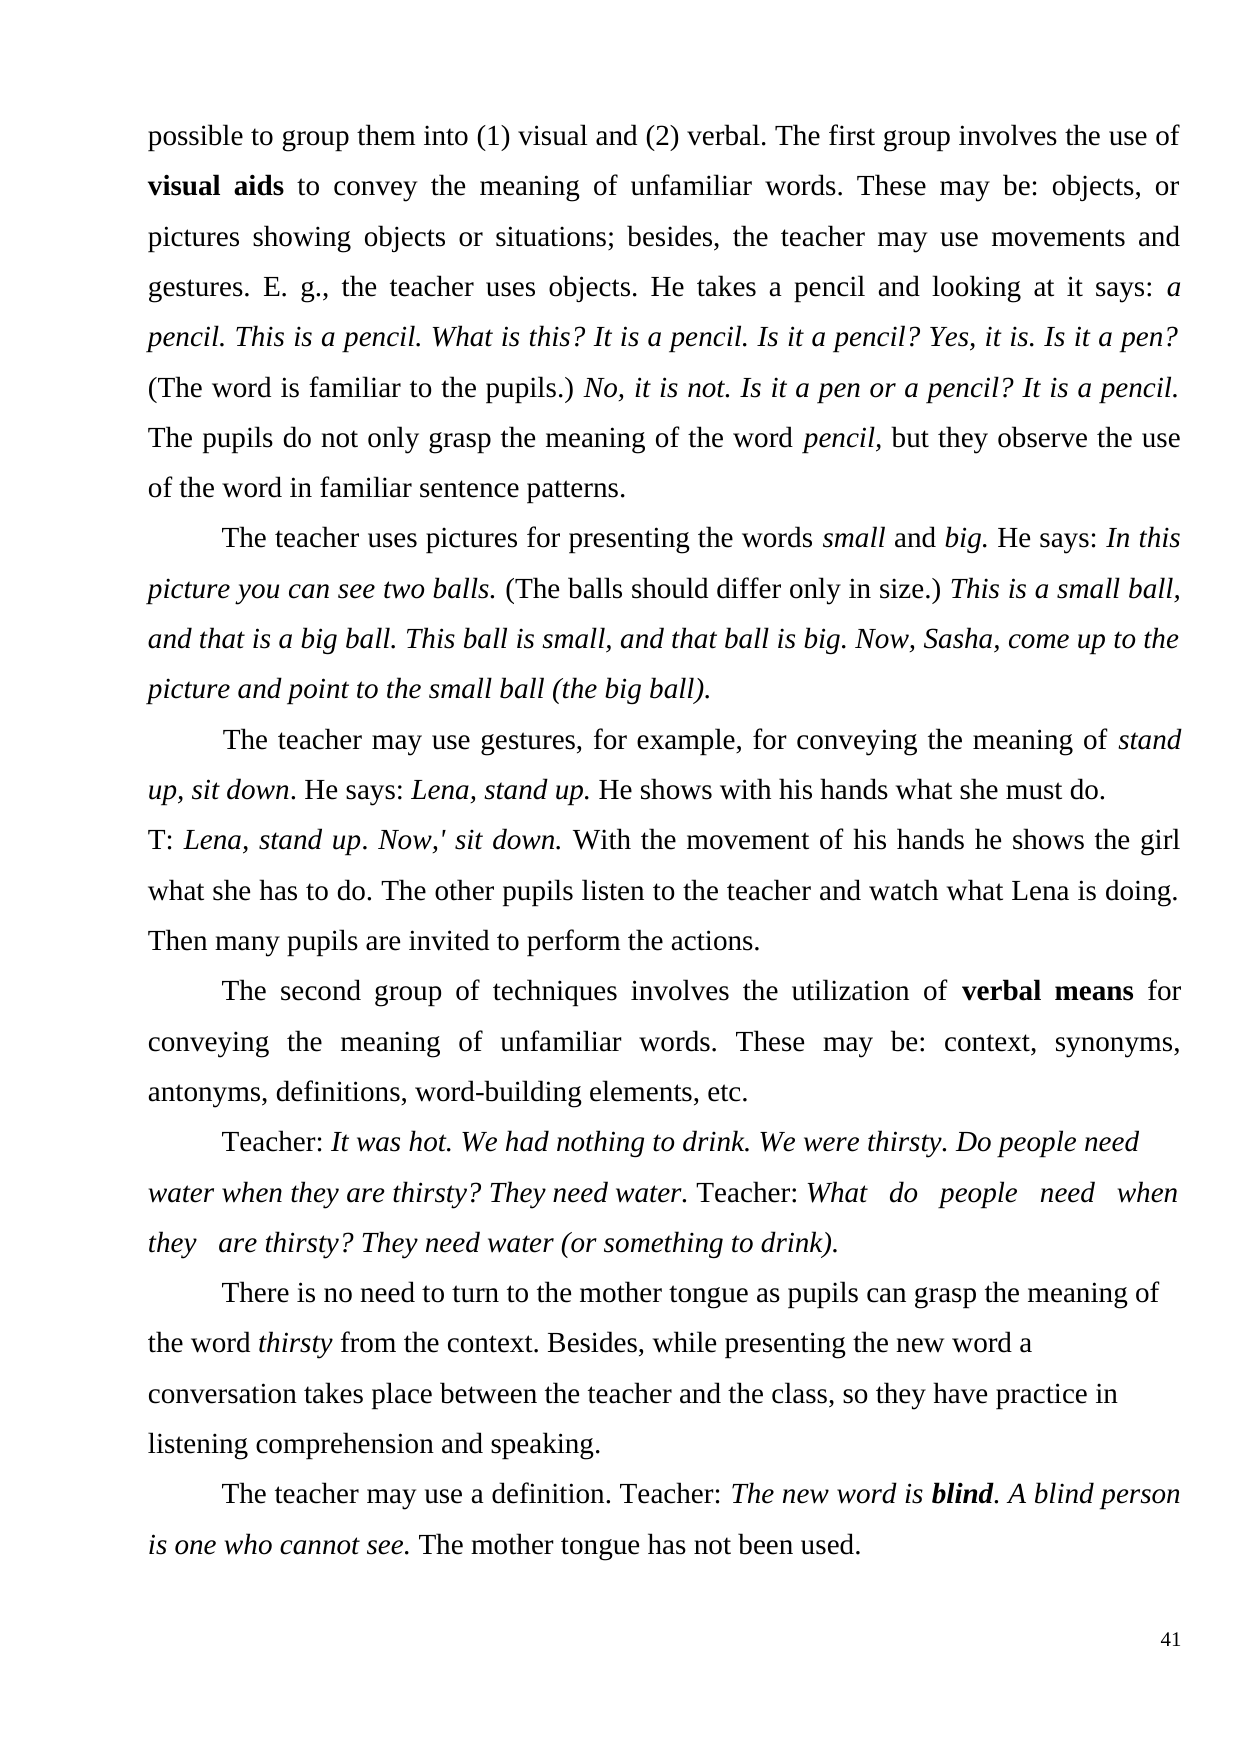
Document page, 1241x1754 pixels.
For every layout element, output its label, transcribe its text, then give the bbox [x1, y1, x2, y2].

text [148, 118, 1181, 504]
text The second group of techniques involves the utilization of verbal means for conveying the meaning of unfamiliar words. These may be: context, synonyms, antonyms, definitions, word-building elements, etc. [148, 973, 1181, 1108]
text The teacher may use a definition. Teacher: The new word is blind. A blind person is one who cannot see. The mother tongue has not been used. [148, 1477, 1181, 1560]
text T: Lena, stand up. Now,' sit down. With the movement of his hands he shows the girl what she has to do. The other pupils listen to the teacher and watch what Lena is doing. Then many pupils are invited to perform the actions. [148, 822, 1181, 957]
text Teacher: It was hot. We had nothing to drink. We were thirsty. Do people need water when they are thirsty? They need water. Teacher: What do people need when they are thirsty? They need water (or something to drink). [148, 1124, 1181, 1258]
text The teacher may use gestures, for example, for conveying the meaning of stand up, sit down. He says: Lena, stand up. He shows with his hands what she must do. [148, 722, 1181, 806]
text The teacher uses pictures for presenting the words small and big. He says: In this picture you can see two balls. (The balls should differ only in size.) This is a small ball, and that is a big ball. This ball is small, and that ball is big. Now, Sasha, come up to the picture and point to the small ball (the big ball). [148, 521, 1181, 705]
text There is no need to turn to the mother tongue as pupils can grasp the meaning of the word thirsty from the context. Besides, while presenting the new word a conversation takes place between the teacher and the class, so they have practice in listening comprehension and speaking. [148, 1275, 1181, 1460]
